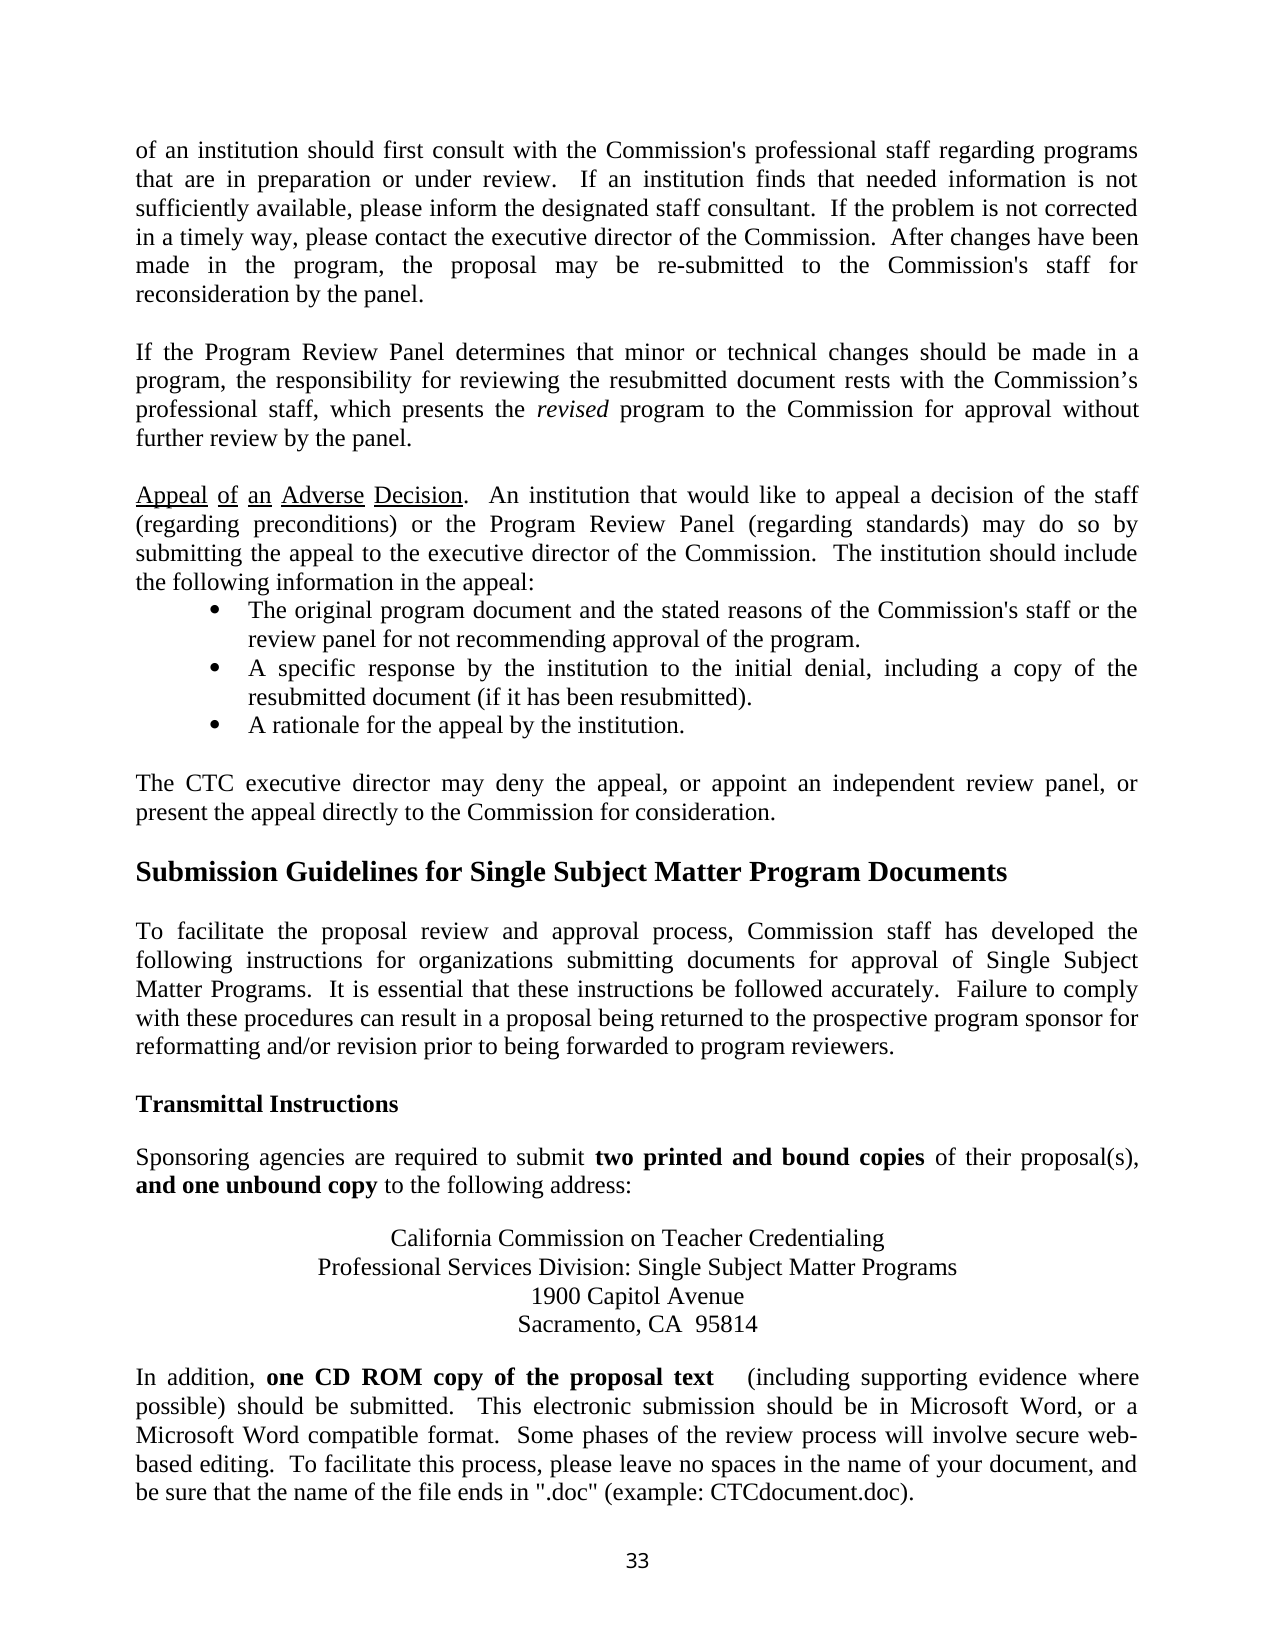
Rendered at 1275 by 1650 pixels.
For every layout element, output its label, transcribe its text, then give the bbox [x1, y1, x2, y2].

text Sponsoring agencies are required to submit two printed and bound copies of their proposal(s), and one unbound copy to the following address: [135, 1142, 1139, 1199]
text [135, 135, 1139, 308]
text Transmittal Instructions [135, 1089, 1139, 1118]
text To facilitate the proposal review and approval process, Commission staff has developed the following instructions for organizations submitting documents for approval of Single Subject Matter Programs. It is essential that these instructions be followed accurately. Failure to comply with these procedures can result in a proposal being returned to the prospective program sponsor for reformatting and/or revision prior to being forwarded to program reviewers. [135, 916, 1139, 1060]
text Commission on Teacher Credentialing [135, 1223, 1139, 1252]
text Appeal of an Adverse Decision. An institution that would like to appeal a decision of the staff (regarding preconditions) or the Program Review Panel (regarding standards) may do so by submitting the appeal to the executive director of the Commission. The institution should include the following information in the appeal: [135, 480, 1139, 595]
text Professional Services Division: Single Subject Matter Programs [135, 1252, 1139, 1281]
text Submission Guidelines for Single Subject Matter Program Documents [135, 854, 1139, 888]
text In addition, one CD ROM copy of the proposal text (including supporting evidence where possible) should be submitted. This electronic submission should be in Microsoft Word, or a Microsoft Word compatible format. Some phases of the review process will involve secure web-based editing. To facilitate this process, please leave no spaces in the name of your document, and be sure that the name of the file ends in ".doc" (example: CTCdocument.doc). [135, 1362, 1139, 1506]
list A rationale for the appeal by the institution. [210, 710, 1139, 739]
list A specific response by the institution to the initial denial, including a copy of the resubmitted document (if it has been resubmitted). [210, 653, 1139, 710]
list The original program document and the stated reasons of the Commission's staff or the review panel for not recommending approval of the program. [210, 595, 1139, 653]
text The CTC executive director may deny the appeal, or appoint an independent review panel, or present the appeal directly to the Commission for consideration. [135, 768, 1139, 825]
text If the Program Review Panel determines that minor or technical changes should be made in a program, the responsibility for reviewing the resubmitted document rests with the Commission’s professional staff, which presents the revised program to the Commission for approval without further review by the panel. [135, 337, 1139, 452]
